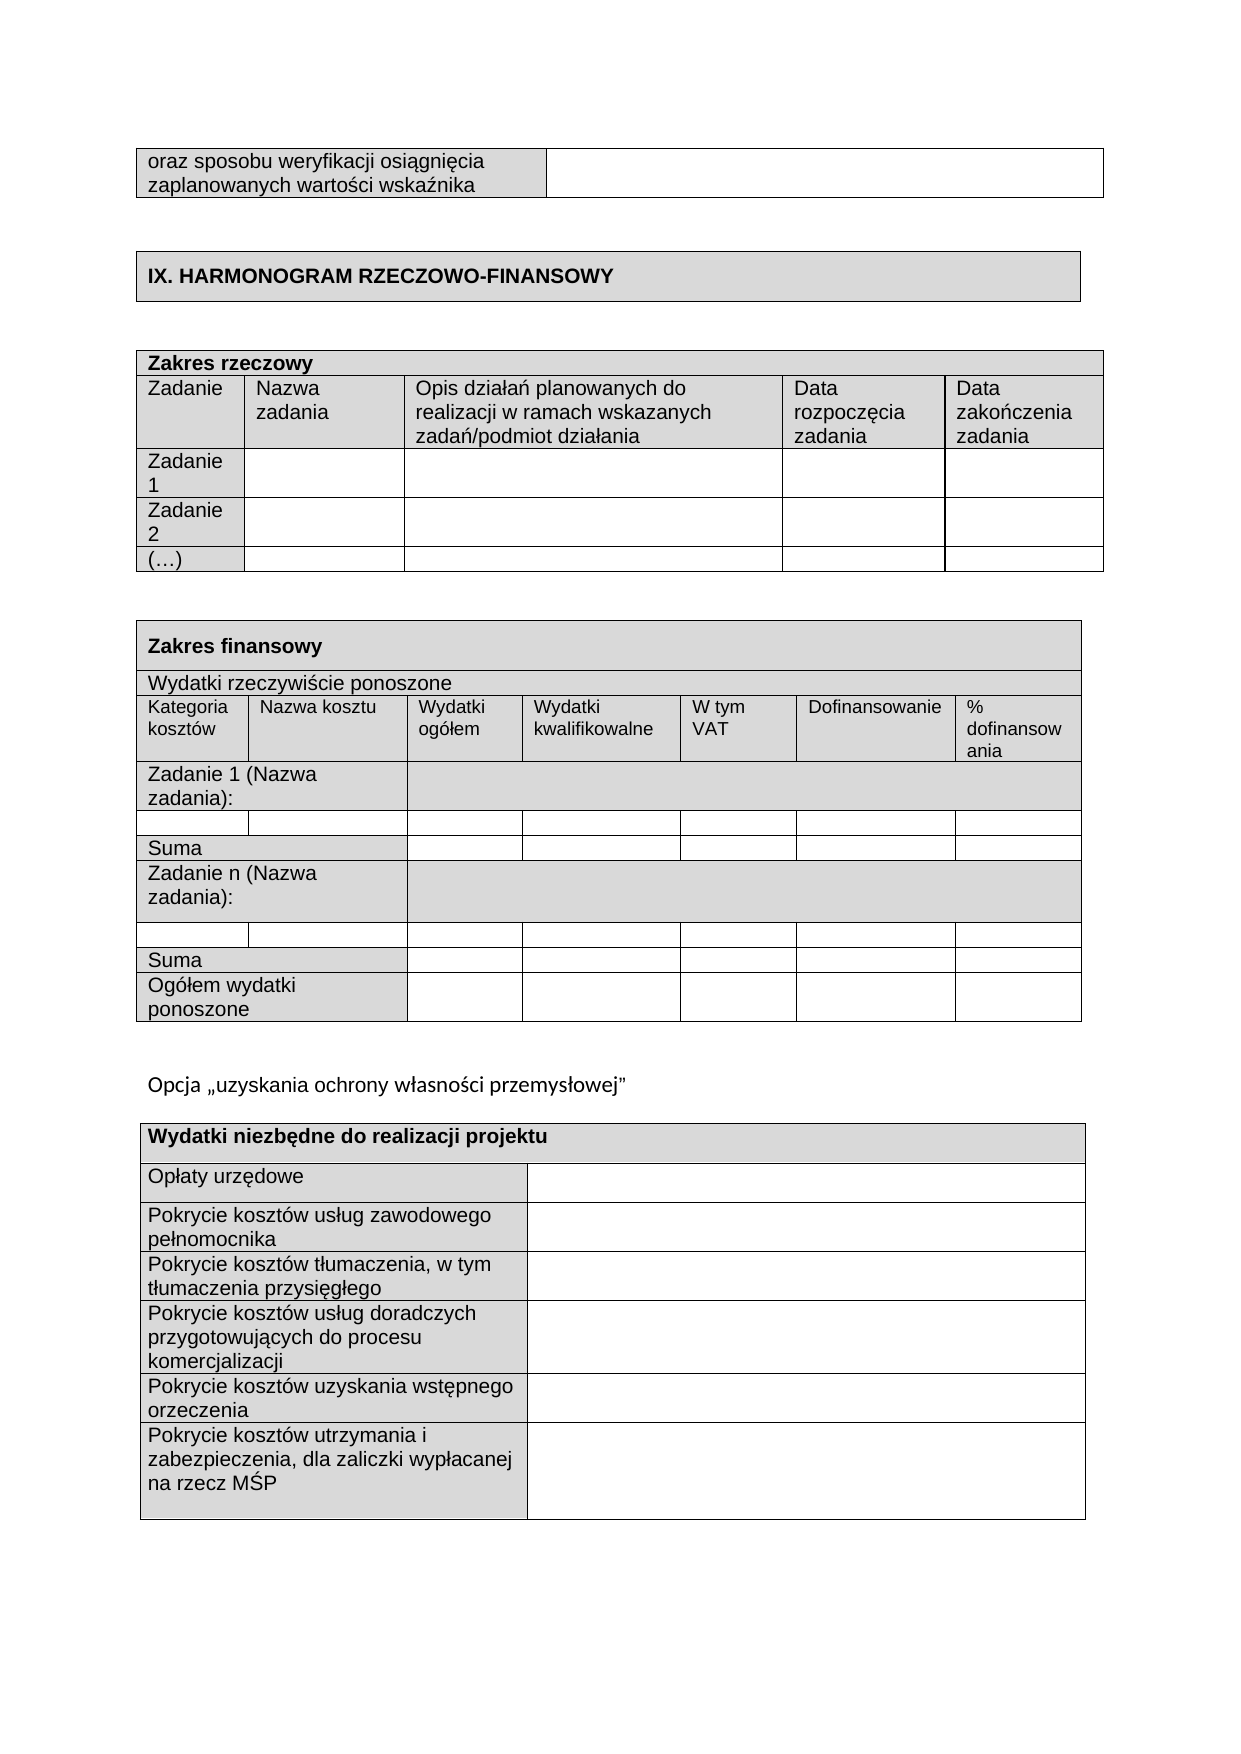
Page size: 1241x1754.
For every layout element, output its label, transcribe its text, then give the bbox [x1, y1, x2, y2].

table_cell [956, 923, 1081, 947]
table_cell [528, 1374, 1085, 1422]
table_cell [528, 1252, 1085, 1300]
table_cell Wydatki ogółem [408, 696, 522, 761]
table_cell Zadanie n (Nazwa zadania): [137, 861, 407, 922]
table_cell [408, 811, 522, 835]
table_header Zakres rzeczowy [137, 351, 1103, 375]
table_cell Zadanie [137, 376, 244, 448]
table_cell [528, 1203, 1085, 1251]
table_cell [797, 948, 955, 972]
table_cell Kategoria kosztów [137, 696, 248, 761]
table_cell Pokrycie kosztów usług doradczych przygotowujących do procesu komercjalizacji [141, 1301, 527, 1373]
table_cell [405, 449, 782, 497]
table_cell Dofinansowanie [797, 696, 955, 761]
table_cell W tym VAT [681, 696, 796, 761]
table_cell [523, 948, 680, 972]
table_cell [249, 923, 407, 947]
table_cell [523, 973, 680, 1021]
table_cell [946, 449, 1103, 497]
table_cell [956, 948, 1081, 972]
table_cell [245, 547, 404, 571]
table_cell [681, 836, 796, 860]
table_cell [956, 973, 1081, 1021]
table_cell (…) [137, 547, 244, 571]
table_cell [956, 811, 1081, 835]
table_cell [528, 1164, 1085, 1202]
table_cell [523, 836, 680, 860]
table_cell Zadanie 1 [137, 449, 244, 497]
table_cell Pokrycie kosztów usług zawodowego pełnomocnika [141, 1203, 527, 1251]
table_cell Pokrycie kosztów tłumaczenia, w tym tłumaczenia przysięgłego [141, 1252, 527, 1300]
table_header Zakres finansowy [137, 621, 1081, 670]
table_cell Ogółem wydatki ponoszone [137, 973, 407, 1021]
text Opcja „uzyskania ochrony własności przemysłowej” [148, 1070, 1093, 1098]
table_cell [681, 973, 796, 1021]
table_cell [946, 547, 1103, 571]
table_cell Wydatki kwalifikowalne [523, 696, 680, 761]
table_cell [797, 923, 955, 947]
table_cell [245, 498, 404, 546]
table_cell [783, 449, 944, 497]
table_cell [547, 149, 1103, 197]
table_cell Wydatki rzeczywiście ponoszone [137, 671, 1081, 695]
table_cell [245, 449, 404, 497]
table_cell [528, 1301, 1085, 1373]
table_cell [405, 498, 782, 546]
table_cell Opis działań planowanych do realizacji w ramach wskazanych zadań/podmiot działania [405, 376, 782, 448]
table_header Wydatki niezbędne do realizacji projektu [141, 1124, 1085, 1162]
table_cell [783, 547, 944, 571]
table_cell [405, 547, 782, 571]
table_cell [797, 836, 955, 860]
table_cell [408, 948, 522, 972]
table_cell Pokrycie kosztów uzyskania wstępnego orzeczenia [141, 1374, 527, 1422]
table_cell [137, 923, 248, 947]
table_cell Suma [137, 948, 407, 972]
table_cell [681, 948, 796, 972]
table_cell [528, 1423, 1085, 1518]
table_cell [681, 923, 796, 947]
table_cell Opłaty urzędowe [141, 1164, 527, 1202]
table_cell [956, 836, 1081, 860]
table_cell [408, 762, 1081, 810]
table_cell [137, 811, 248, 835]
table_cell [408, 973, 522, 1021]
table_cell [797, 973, 955, 1021]
table_cell Suma [137, 836, 407, 860]
table_cell Nazwa kosztu [249, 696, 407, 761]
table_cell [946, 498, 1103, 546]
table_cell [408, 836, 522, 860]
table_cell [797, 811, 955, 835]
table_cell [523, 923, 680, 947]
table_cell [137, 149, 546, 197]
table_cell Data zakończenia zadania [946, 376, 1103, 448]
table_cell % dofinansowania [956, 696, 1081, 761]
table_cell [681, 811, 796, 835]
table_cell [523, 811, 680, 835]
table_cell Pokrycie kosztów utrzymania i zabezpieczenia, dla zaliczki wypłacanej na rzecz MŚP [141, 1423, 527, 1518]
table_cell Zadanie 1 (Nazwa zadania): [137, 762, 407, 810]
table_cell Nazwa zadania [245, 376, 404, 448]
table_cell [783, 498, 944, 546]
table_cell Zadanie 2 [137, 498, 244, 546]
table_cell [408, 923, 522, 947]
table_cell [249, 811, 407, 835]
table_header IX. HARMONOGRAM RZECZOWO-FINANSOWY [137, 252, 1080, 301]
table_cell [408, 861, 1081, 922]
table_cell Data rozpoczęcia zadania [783, 376, 944, 448]
